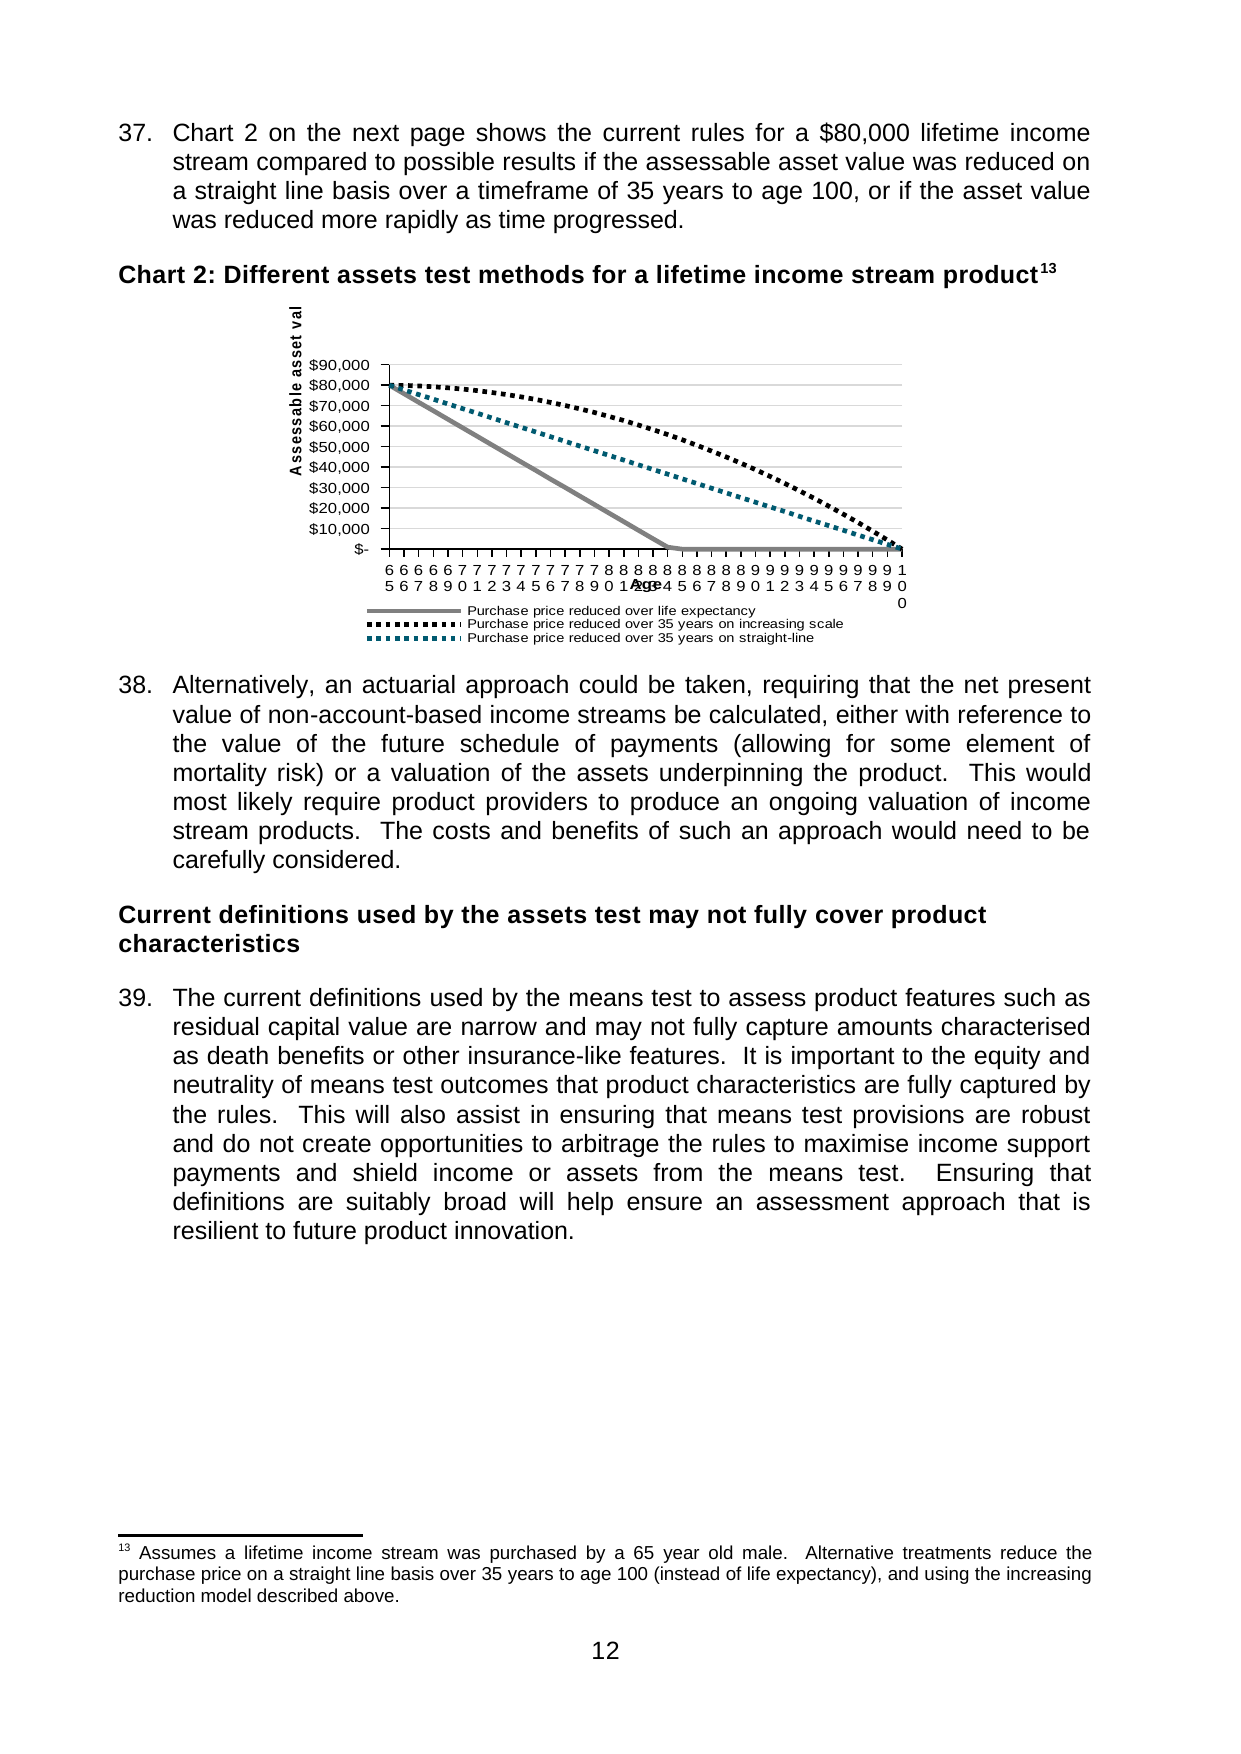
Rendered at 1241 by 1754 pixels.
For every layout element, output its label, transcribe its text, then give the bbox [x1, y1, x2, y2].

list Chart 2 on the next page shows the current rules for a $80,000 lifetime income stream compared to possible results if the assessable asset value was reduced on a straight line basis over a timeframe of 35 years to age 100, or if the asset value was reduced more rapidly as time progressed. [118, 118, 1092, 235]
list Alternatively, an actuarial approach could be taken, requiring that the net present value of non-account-based income streams be calculated, either with reference to the value of the future schedule of payments (allowing for some element of mortality risk) or a valuation of the assets underpinning the product. This would most likely require product providers to produce an ongoing valuation of income stream products. The costs and benefits of such an approach would need to be carefully considered. [118, 671, 1092, 875]
subtitle Current definitions used by the assets test may not fully cover product characteristics [118, 900, 1092, 958]
list The current definitions used by the means test to assess product features such as residual capital value are narrow and may not fully capture amounts characterised as death benefits or other insurance-like features. It is important to the equity and neutrality of means test outcomes that product characteristics are fully captured by the rules. This will also assist in ensuring that means test provisions are robust and do not create opportunities to arbitrage the rules to maximise income support payments and shield income or assets from the means test. Ensuring that definitions are suitably broad will help ensure an assessment approach that is resilient to future product innovation. [118, 983, 1092, 1246]
text Chart 2: Different assets test methods for a lifetime income stream product [118, 260, 1092, 289]
